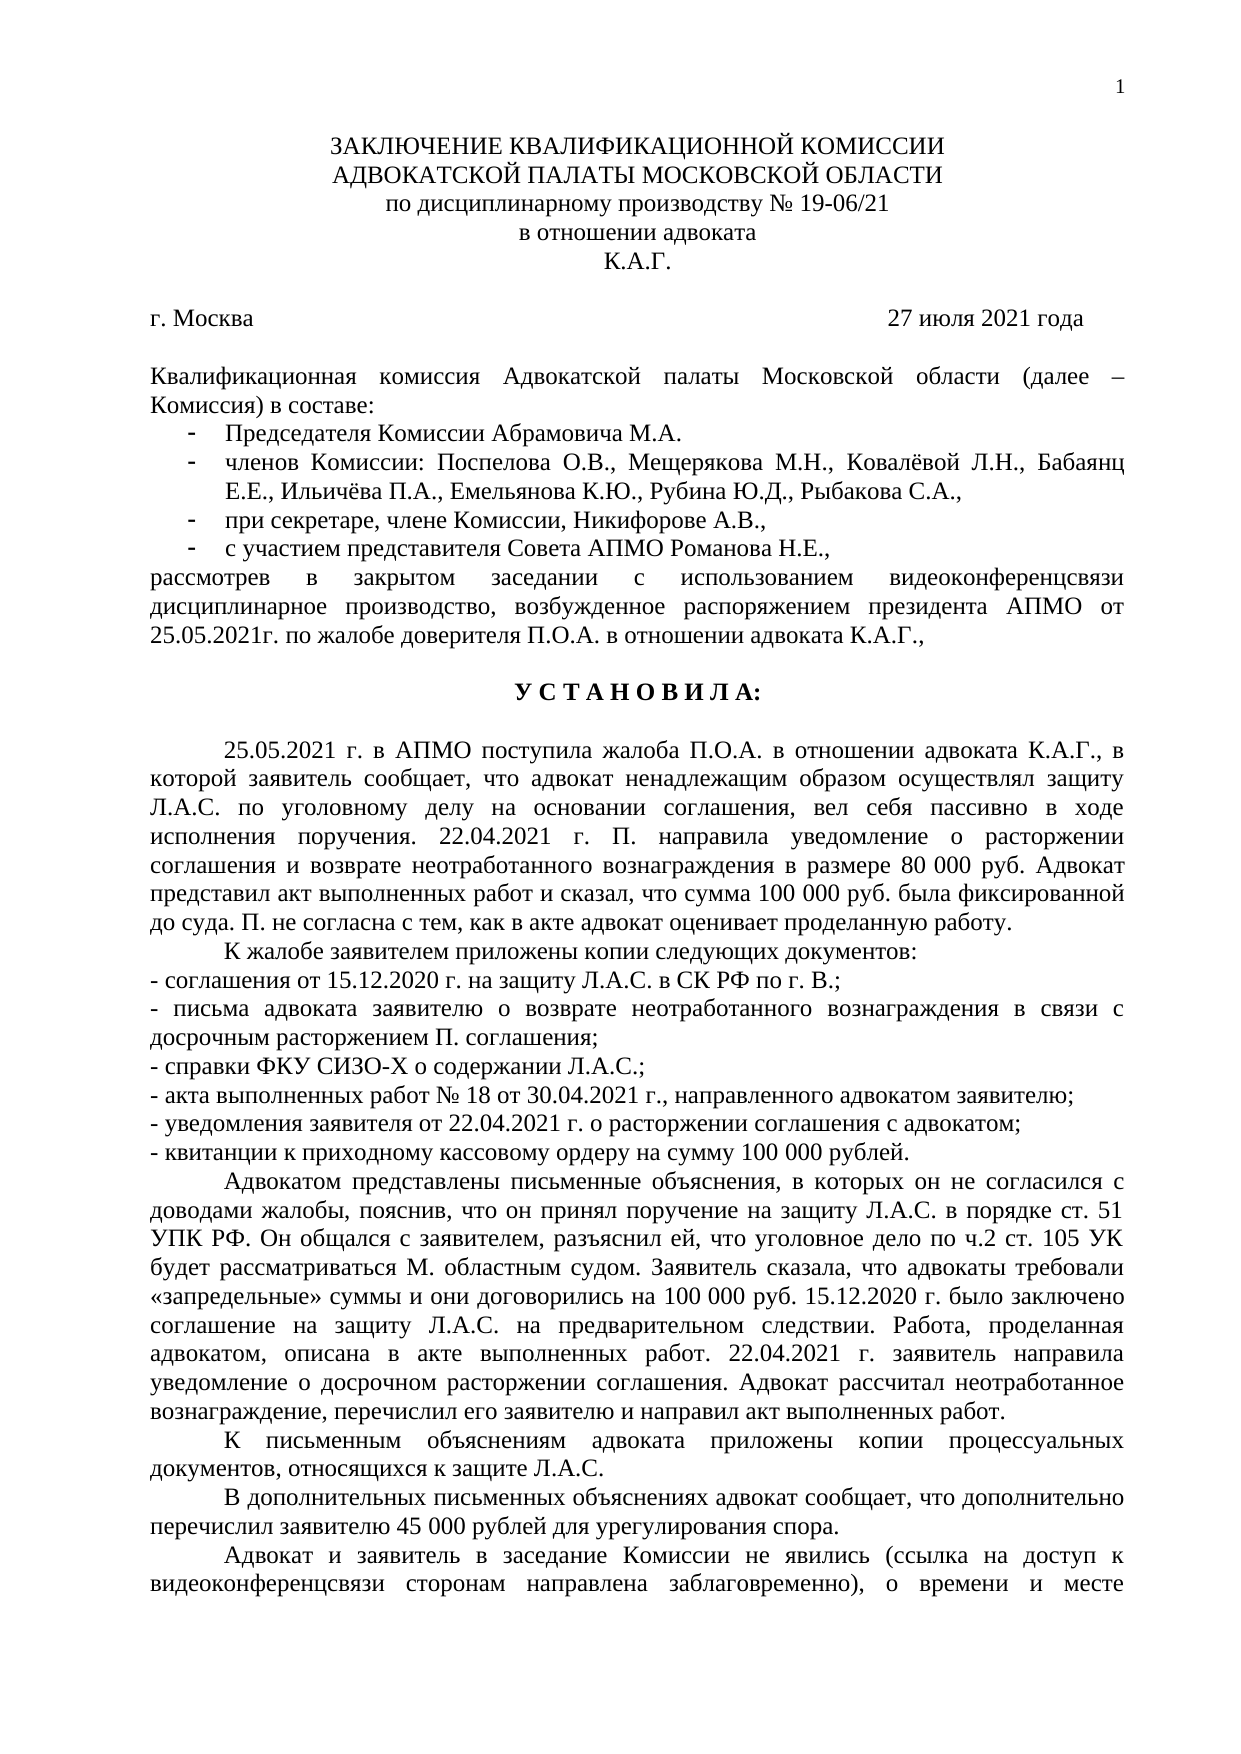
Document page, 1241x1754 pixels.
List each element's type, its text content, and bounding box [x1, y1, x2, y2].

title К.А.Г. [150, 246, 1125, 275]
text - квитанции к приходному кассовому ордеру на сумму 100 000 рублей. [150, 1137, 1125, 1166]
title АДВОКАТСКОЙ ПАЛАТЫ МОСКОВСКОЙ ОБЛАСТИ [150, 160, 1125, 188]
text - соглашения от 15.12.2020 г. на защиту Л.А.С. в СК РФ по г. В.; [150, 965, 1125, 993]
text Квалификационная комиссия Адвокатской палаты Московской области (далее – Комиссия) в составе: [150, 361, 1125, 418]
list с участием представителя Совета АПМО Романова Н.Е., [187, 533, 1125, 562]
list при секретаре, члене Комиссии, Никифорове А.В., [187, 505, 1125, 533]
list Председателя Комиссии Абрамовича М.А. [187, 418, 1125, 447]
text У С Т А Н О В И Л А: [150, 677, 1125, 706]
text рассмотрев в закрытом заседании с использованием видеоконференцсвязи дисциплинарное производство, возбужденное распоряжением президента АПМО от 25.05.2021г. по жалобе доверителя П.О.А. в отношении адвоката К.А.Г., [150, 562, 1125, 648]
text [150, 1540, 1125, 1597]
text г. Москва 27 июля 2021 года [150, 303, 1125, 332]
text 25.05.2021 г. в АПМО поступила жалоба П.О.А. в отношении адвоката К.А.Г., в которой заявитель сообщает, что адвокат ненадлежащим образом осуществлял защиту Л.А.С. по уголовному делу на основании соглашения, вел себя пассивно в ходе исполнения поручения. 22.04.2021 г. П. направила уведомление о расторжении соглашения и возврате неотработанного вознаграждения в размере 80 000 руб. Адвокат представил акт выполненных работ и сказал, что сумма 100 000 руб. была фиксированной до суда. П. не согласна с тем, как в акте адвокат оценивает проделанную работу. [150, 735, 1125, 936]
text - уведомления заявителя от 22.04.2021 г. о расторжении соглашения с адвокатом; [150, 1108, 1125, 1137]
text - акта выполненных работ № 18 от 30.04.2021 г., направленного адвокатом заявителю; [150, 1080, 1125, 1108]
text К письменным объяснениям адвоката приложены копии процессуальных документов, относящихся к защите Л.А.С. [150, 1425, 1125, 1482]
text - письма адвоката заявителю о возврате неотработанного вознаграждения в связи с досрочным расторжением П. соглашения; [150, 993, 1125, 1051]
title по дисциплинарному производству № 19-06/21 [150, 188, 1125, 217]
title в отношении адвоката [150, 217, 1125, 246]
list членов Комиссии: Поспелова О.В., Мещерякова М.Н., Ковалёвой Л.Н., Бабаянц Е.Е., Ильичёва П.А., Емельянова К.Ю., Рубина Ю.Д., Рыбакова С.А., [187, 447, 1125, 505]
text К жалобе заявителем приложены копии следующих документов: [150, 936, 1125, 965]
text ЗАКЛЮЧЕНИЕ КВАЛИФИКАЦИОННОЙ КОМИССИИ [150, 131, 1125, 160]
text В дополнительных письменных объяснениях адвокат сообщает, что дополнительно перечислил заявителю 45 000 рублей для урегулирования спора. [150, 1482, 1125, 1540]
text Адвокатом представлены письменные объяснения, в которых он не согласился с доводами жалобы, пояснив, что он принял поручение на защиту Л.А.С. в порядке ст. 51 УПК РФ. Он общался с заявителем, разъяснил ей, что уголовное дело по ч.2 ст. 105 УК будет рассматриваться М. областным судом. Заявитель сказала, что адвокаты требовали «запредельные» суммы и они договорились на 100 000 руб. 15.12.2020 г. было заключено соглашение на защиту Л.А.С. на предварительном следствии. Работа, проделанная адвокатом, описана в акте выполненных работ. 22.04.2021 г. заявитель направила уведомление о досрочном расторжении соглашения. Адвокат рассчитал неотработанное вознаграждение, перечислил его заявителю и направил акт выполненных работ. [150, 1166, 1125, 1425]
text - справки ФКУ СИЗО-Х о содержании Л.А.С.; [150, 1051, 1125, 1080]
